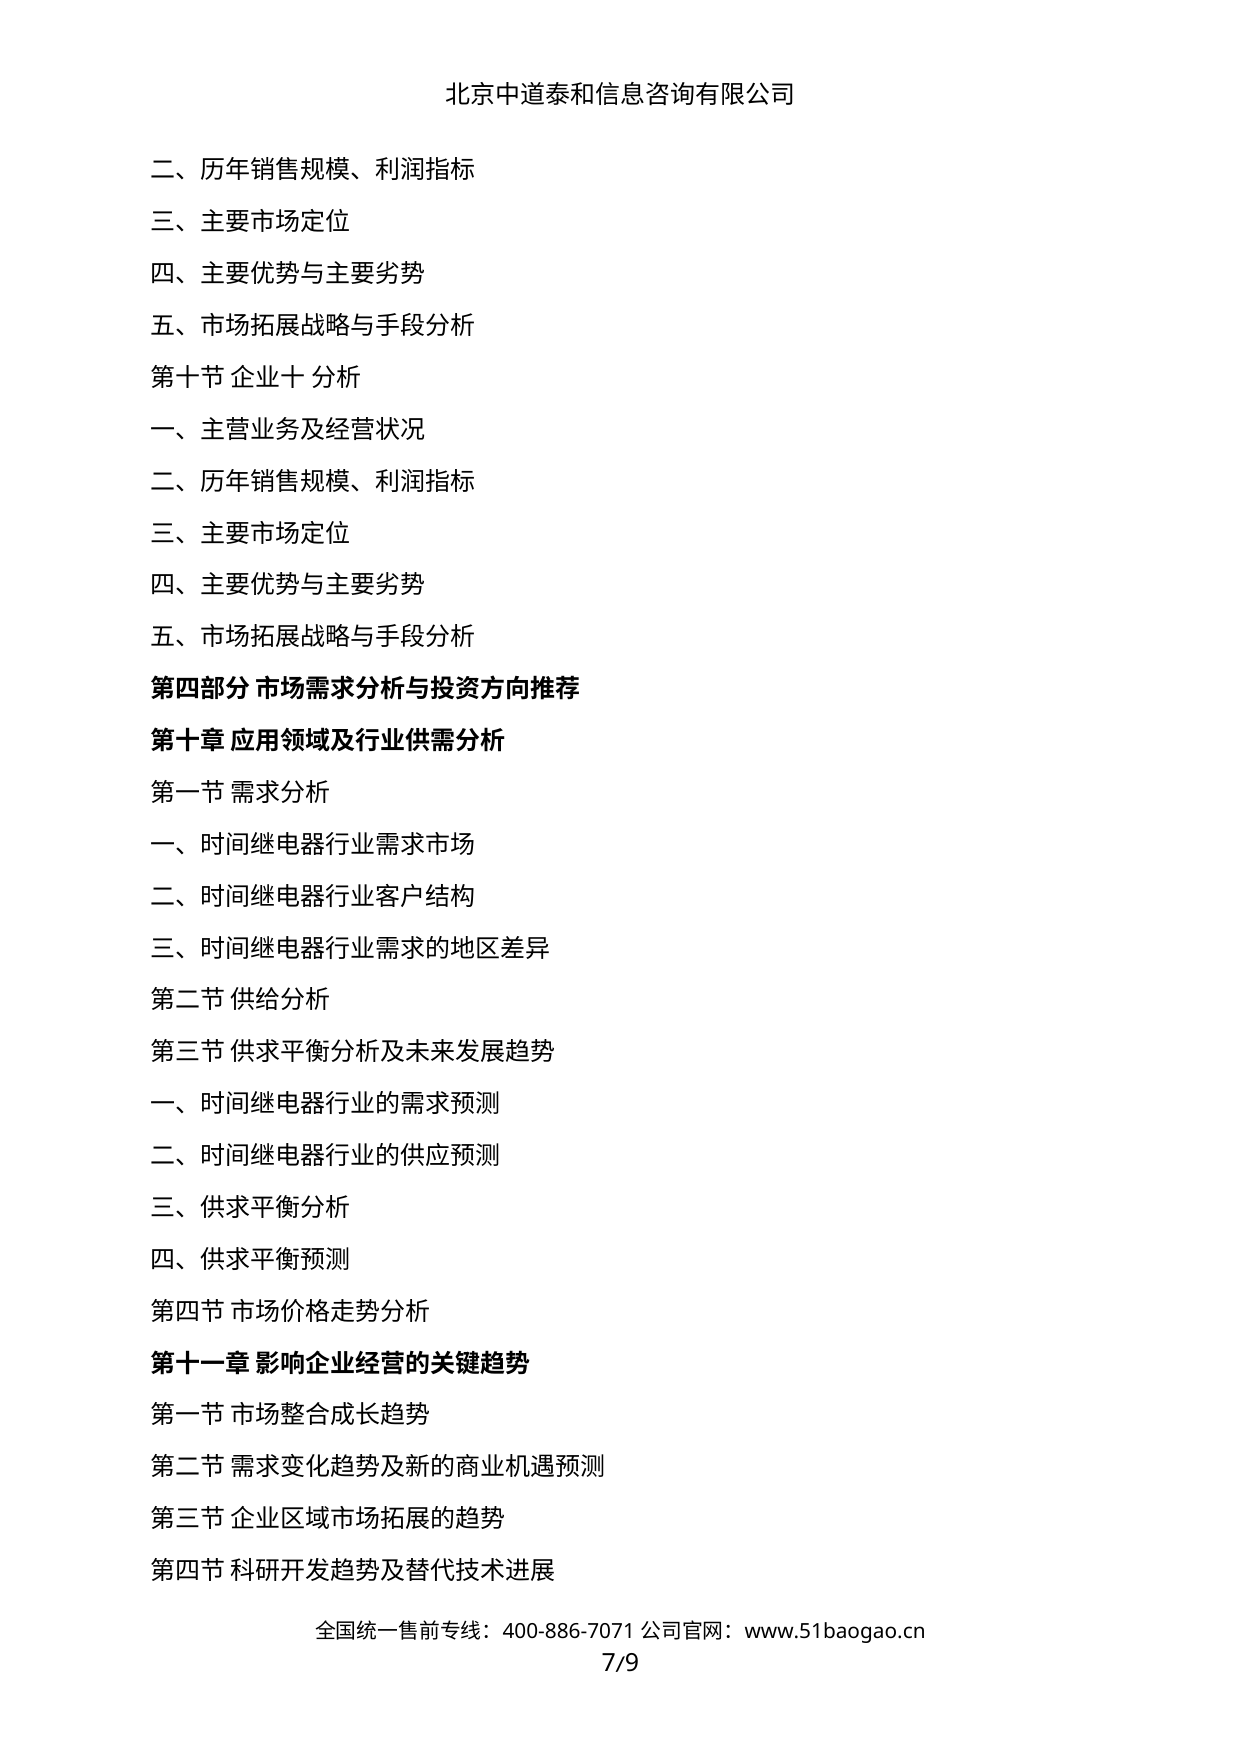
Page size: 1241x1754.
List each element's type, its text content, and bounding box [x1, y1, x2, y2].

text 三、主要市场定位 [150, 513, 1090, 549]
text 四、主要优势与主要劣势 [150, 565, 1090, 601]
text 第四节 科研开发趋势及替代技术进展 [150, 1551, 1090, 1587]
text 第一节 市场整合成长趋势 [150, 1395, 1090, 1431]
text 一、时间继电器行业需求市场 [150, 824, 1090, 861]
text 第四部分 市场需求分析与投资方向推荐 [150, 669, 1090, 705]
text 二、时间继电器行业的供应预测 [150, 1136, 1090, 1172]
text 二、历年销售规模、利润指标 [150, 461, 1090, 497]
text 第十章 应用领域及行业供需分析 [150, 721, 1090, 757]
text 二、时间继电器行业客户结构 [150, 876, 1090, 912]
text 第四节 市场价格走势分析 [150, 1291, 1090, 1327]
text 第三节 供求平衡分析及未来发展趋势 [150, 1032, 1090, 1068]
text 一、主营业务及经营状况 [150, 409, 1090, 446]
text 第一节 需求分析 [150, 772, 1090, 809]
text 五、市场拓展战略与手段分析 [150, 306, 1090, 342]
text 第二节 供给分析 [150, 980, 1090, 1016]
text 四、供求平衡预测 [150, 1239, 1090, 1276]
text 第二节 需求变化趋势及新的商业机遇预测 [150, 1447, 1090, 1483]
text 第三节 企业区域市场拓展的趋势 [150, 1499, 1090, 1535]
text 三、时间继电器行业需求的地区差异 [150, 928, 1090, 964]
text 四、主要优势与主要劣势 [150, 254, 1090, 290]
text 一、时间继电器行业的需求预测 [150, 1084, 1090, 1120]
text 三、主要市场定位 [150, 202, 1090, 238]
text 第十节 企业十 分析 [150, 357, 1090, 394]
text 三、供求平衡分析 [150, 1187, 1090, 1224]
text 第十一章 影响企业经营的关键趋势 [150, 1343, 1090, 1379]
text 二、历年销售规模、利润指标 [150, 150, 1090, 186]
text 五、市场拓展战略与手段分析 [150, 617, 1090, 653]
